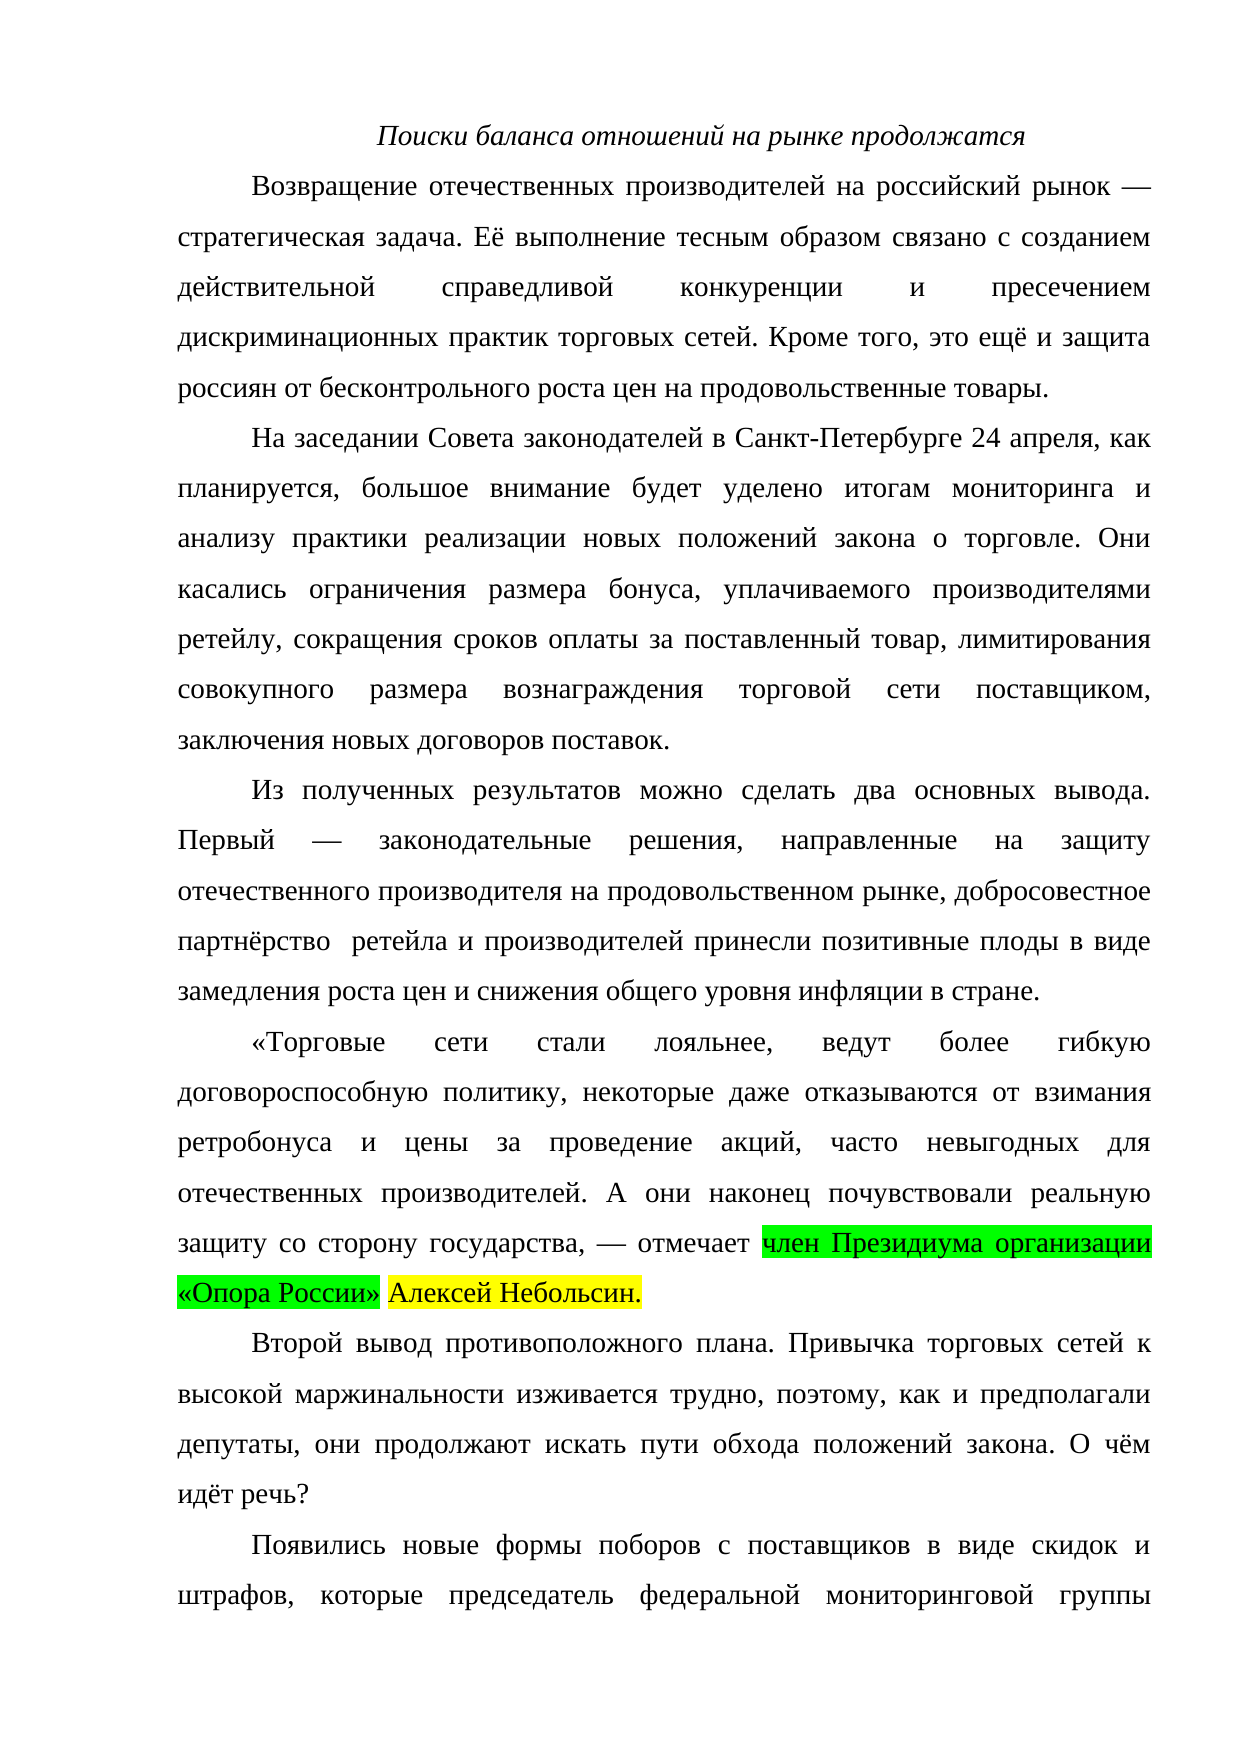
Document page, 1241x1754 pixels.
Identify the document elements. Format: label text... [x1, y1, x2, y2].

text Из полученных результатов можно сделать два основных вывода. Первый — законодательные решения, направленные на защиту отечественного производителя на продовольственном рынке, добросовестное партнёрство ретейла и производителей принесли позитивные плоды в виде замедления роста цен и снижения общего уровня инфляции в стране. [177, 772, 1152, 1007]
text Второй вывод противоположного плана. Привычка торговых сетей к высокой маржинальности изживается трудно, поэтому, как и предполагали депутаты, они продолжают искать пути обхода положений закона. О чём идёт речь? [177, 1326, 1152, 1510]
text Поиски баланса отношений на рынке продолжатся [177, 118, 1152, 152]
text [177, 1527, 1152, 1611]
text «Торговые сети стали лояльнее, ведут более гибкую договороспособную политику, некоторые даже отказываются от взимания ретробонуса и цены за проведение акций, часто невыгодных для отечественных производителей. А они наконец почувствовали реальную защиту со сторону государства, — отмечает член Президиума организации «Опора России» Алексей Небольсин. [177, 1024, 1152, 1309]
text Возвращение отечественных производителей на российский рынок — стратегическая задача. Её выполнение тесным образом связано с созданием действительной справедливой конкуренции и пресечением дискриминационных практик торговых сетей. Кроме того, это ещё и защита россиян от бесконтрольного роста цен на продовольственные товары. [177, 168, 1152, 403]
text На заседании Совета законодателей в Санкт-Петербурге 24 апреля, как планируется, большое внимание будет уделено итогам мониторинга и анализу практики реализации новых положений закона о торговле. Они касались ограничения размера бонуса, уплачиваемого производителями ретейлу, сокращения сроков оплаты за поставленный товар, лимитирования совокупного размера вознаграждения торговой сети поставщиком, заключения новых договоров поставок. [177, 420, 1152, 755]
